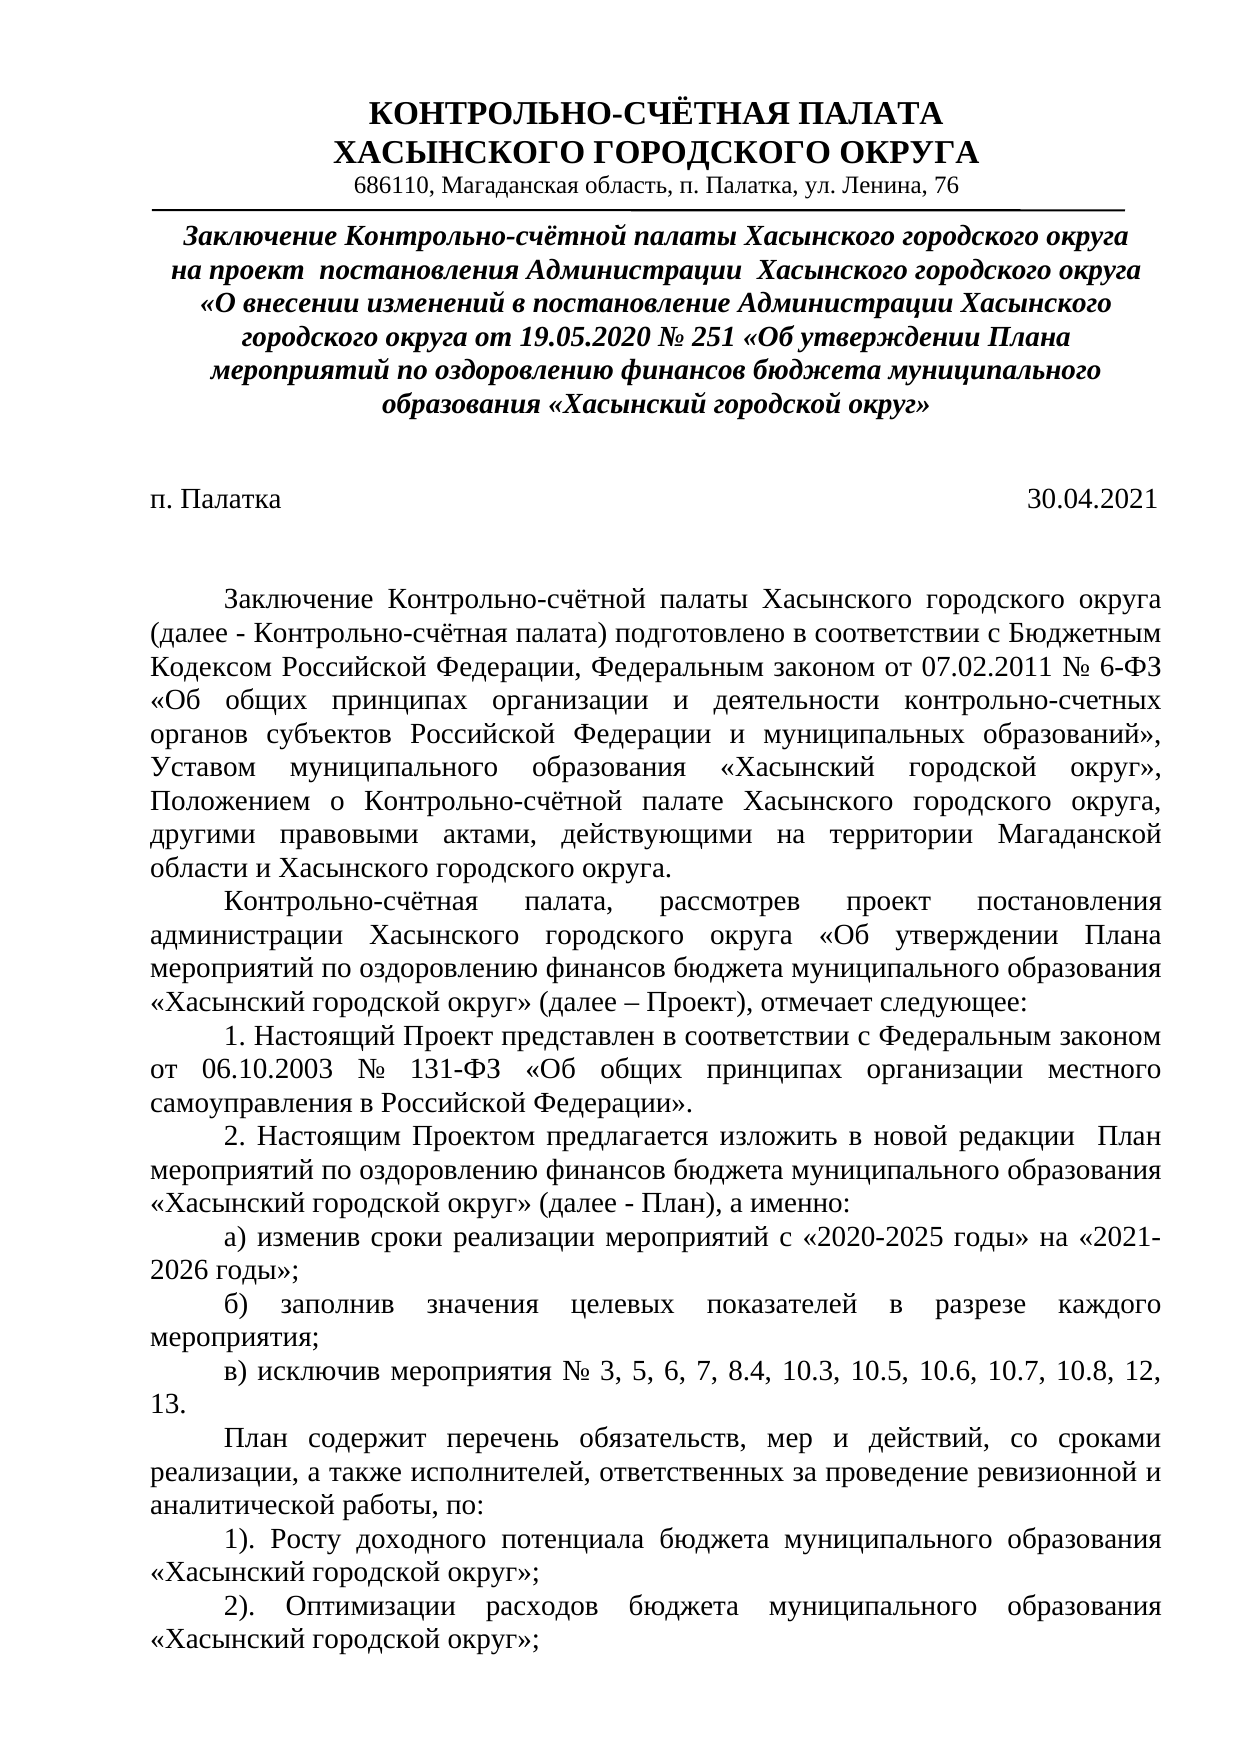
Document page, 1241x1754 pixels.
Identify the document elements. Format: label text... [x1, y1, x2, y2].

text на проект постановления Администрации Хасынского городского округа [150, 252, 1162, 285]
text п. Палатка 30.04.2021 [150, 481, 1162, 514]
text 2. Настоящим Проектом предлагается изложить в новой редакции План мероприятий по оздоровлению финансов бюджета муниципального образования «Хасынский городской округ» (далее - План), а именно: [150, 1118, 1162, 1219]
text 1). Росту доходного потенциала бюджета муниципального образования «Хасынский городской округ»; [150, 1521, 1162, 1588]
text 686110, Магаданская область, п. Палатка, ул. Ленина, 76 [150, 170, 1162, 199]
text План содержит перечень обязательств, мер и действий, со сроками реализации, а также исполнителей, ответственных за проведение ревизионной и аналитической работы, по: [150, 1420, 1162, 1521]
text «О внесении изменений в постановление Администрации Хасынского городского округа от 19.05.2020 № 251 «Об утверждении Плана мероприятий по оздоровлению финансов бюджета муниципального образования «Хасынский городской округ» [150, 285, 1162, 419]
text а) изменив сроки реализации мероприятий с «2020-2025 годы» на «2021-2026 годы»; [150, 1219, 1162, 1286]
text Контрольно-счётная палата, рассмотрев проект постановления администрации Хасынского городского округа «Об утверждении Плана мероприятий по оздоровлению финансов бюджета муниципального образования «Хасынский городской округ» (далее – Проект), отмечает следующее: [150, 883, 1162, 1018]
text 1. Настоящий Проект представлен в соответствии с Федеральным законом от 06.10.2003 № 131-ФЗ «Об общих принципах организации местного самоуправления в Российской Федерации». [150, 1018, 1162, 1118]
text в) исключив мероприятия № 3, 5, 6, 7, 8.4, 10.3, 10.5, 10.6, 10.7, 10.8, 12, 13. [150, 1353, 1162, 1420]
text б) заполнив значения целевых показателей в разрезе каждого мероприятия; [150, 1286, 1162, 1353]
text Заключение Контрольно-счётной палаты Хасынского городского округа (далее - Контрольно-счётная палата) подготовлено в соответствии с Бюджетным Кодексом Российской Федерации, Федеральным законом от 07.02.2011 № 6-ФЗ «Об общих принципах организации и деятельности контрольно-счетных органов субъектов Российской Федерации и муниципальных образований», Уставом муниципального образования «Хасынский городской округ», Положением о Контрольно-счётной палате Хасынского городского округа, другими правовыми актами, действующими на территории Магаданской области и Хасынского городского округа. [150, 582, 1162, 883]
text Заключение Контрольно-счётной палаты Хасынского городского округа [150, 218, 1162, 252]
text КОНТРОЛЬНО-СЧЁТНАЯ ПАЛАТА [150, 94, 1162, 132]
text 2). Оптимизации расходов бюджета муниципального образования «Хасынский городской округ»; [150, 1588, 1162, 1655]
text ХАСЫНСКОГО ГОРОДСКОГО ОКРУГА [150, 132, 1162, 170]
